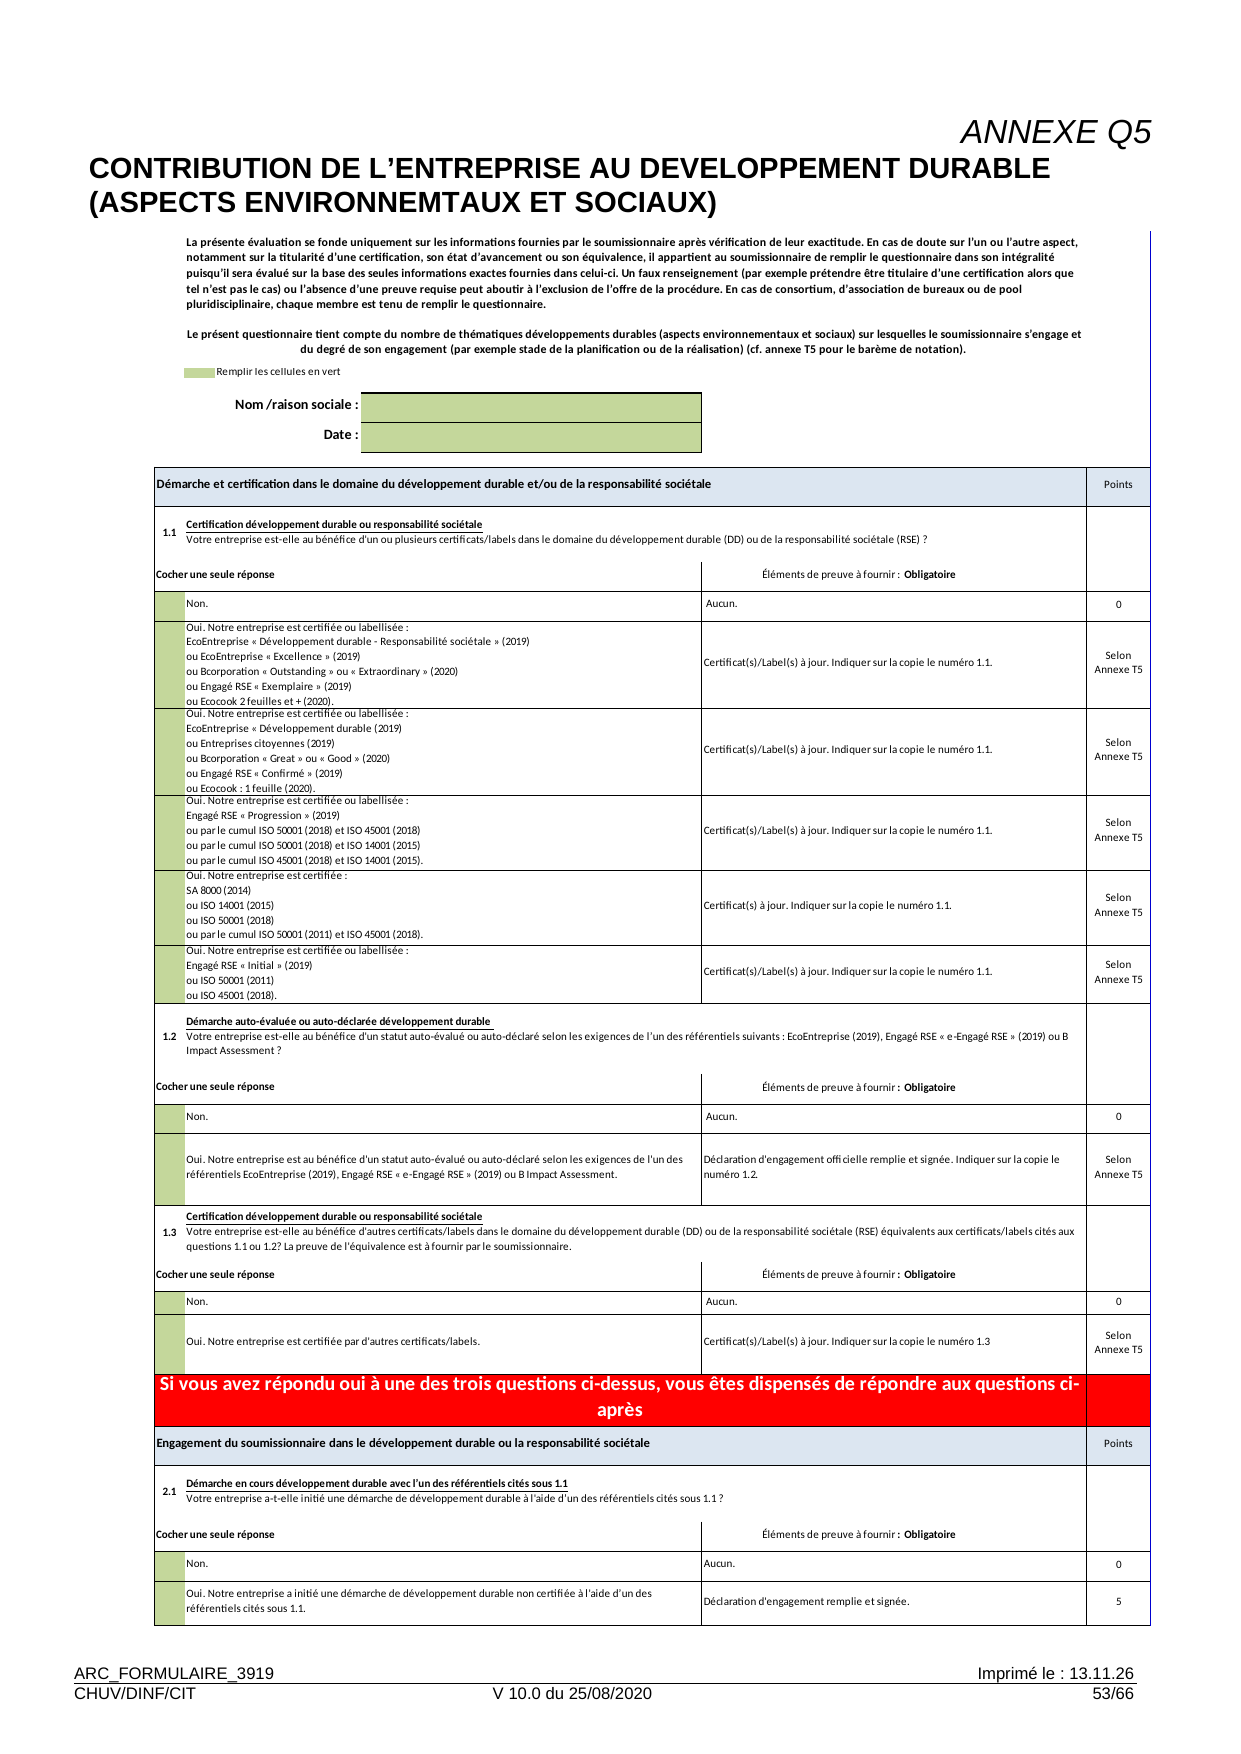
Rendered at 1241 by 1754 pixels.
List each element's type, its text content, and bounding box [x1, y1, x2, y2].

text Annexe q5 [89, 113, 1152, 151]
text CONTRIBUTION DE L’ENTREPRISE AU DEVELOPPEMENT DURABLE (ASPECTS ENVIRONNEMTAUX ET SOCIAUX) [89, 151, 1152, 218]
